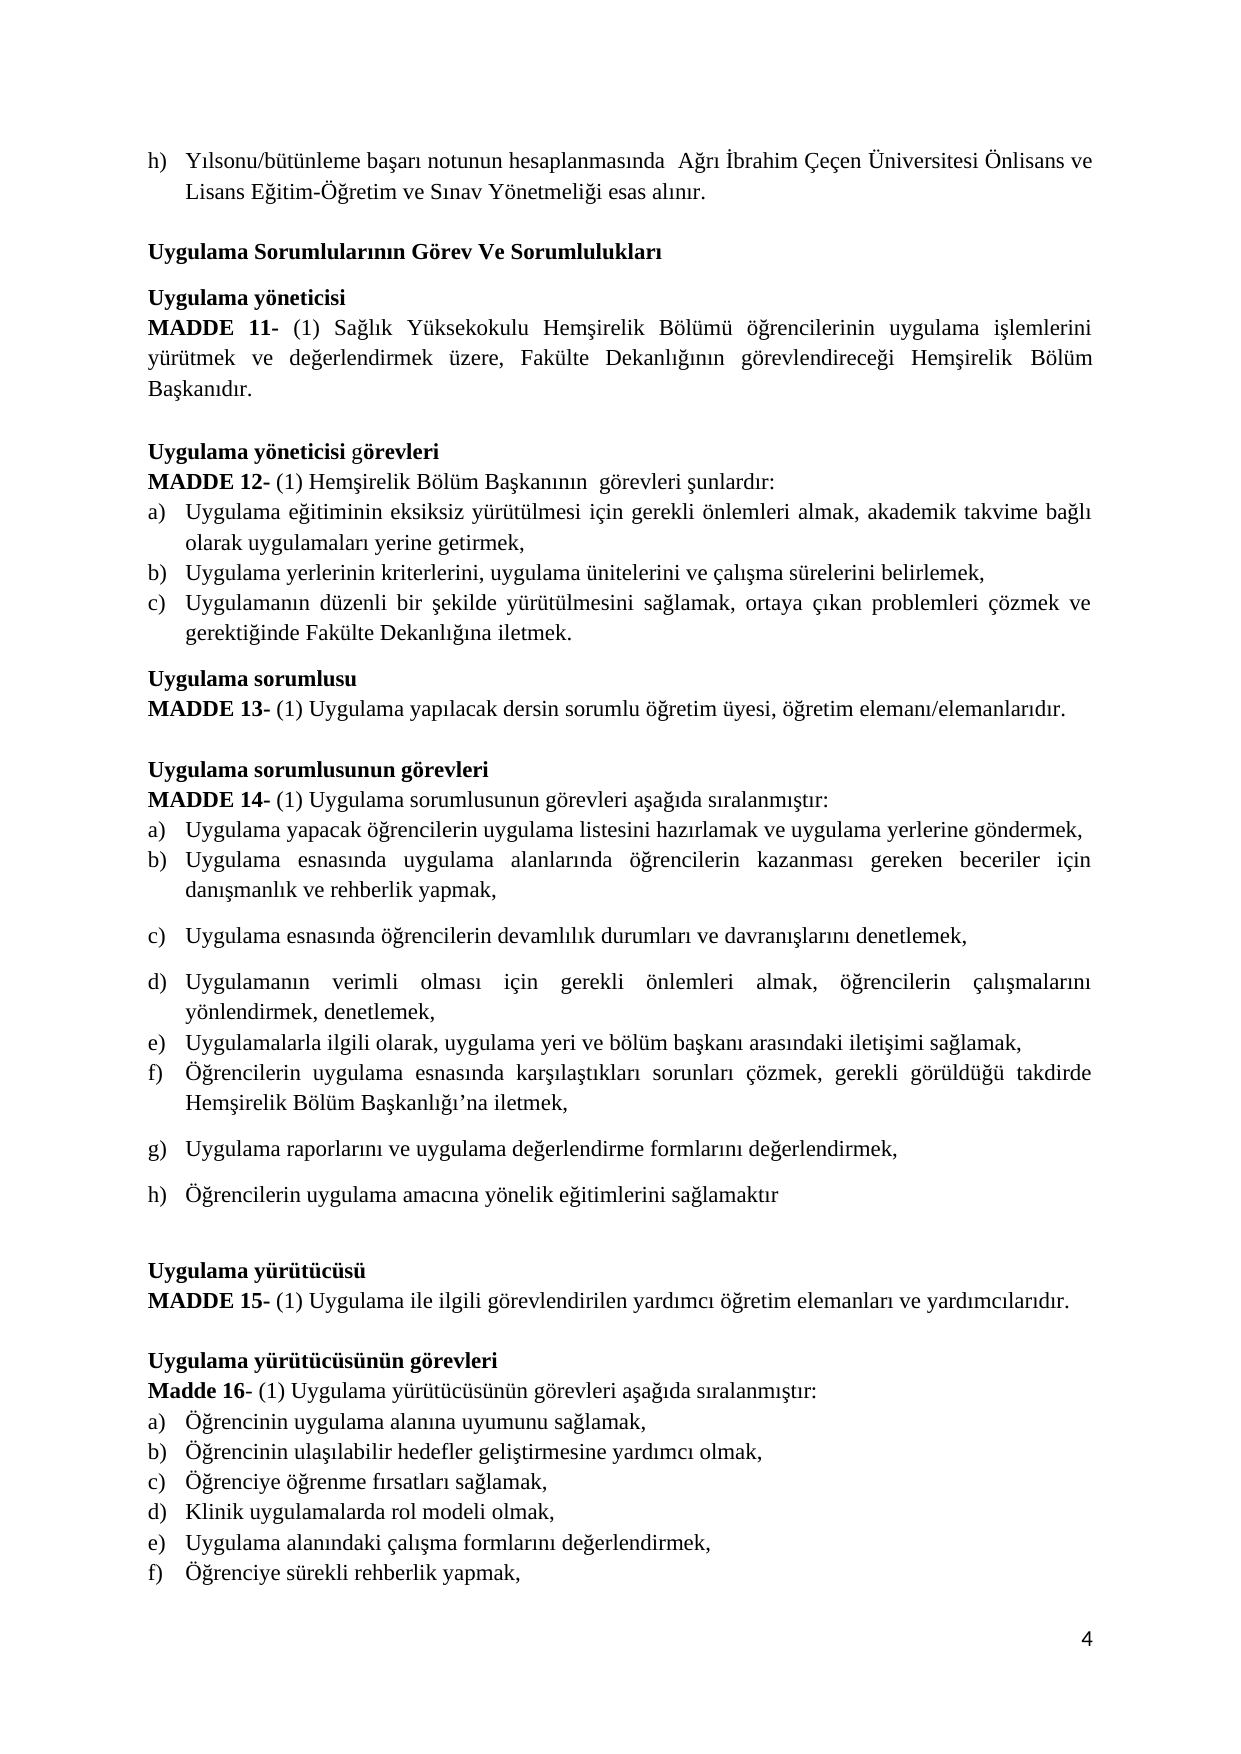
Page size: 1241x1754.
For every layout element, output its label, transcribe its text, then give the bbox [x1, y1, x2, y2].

list Yılsonu/bütünleme başarı notunun hesaplanmasında Ağrı İbrahim Çeçen Üniversitesi Önlisans ve Lisans Eğitim-Öğretim ve Sınav Yönetmeliği esas alınır. [148, 148, 1093, 204]
text MADDE 14- (1) Uygulama sorumlusunun görevleri aşağıda sıralanmıştır: [148, 786, 1093, 812]
list Uygulama eğitiminin eksiksiz yürütülmesi için gerekli önlemleri almak, akademik takvime bağlı olarak uygulamaları yerine getirmek, [148, 498, 1093, 555]
text Uygulama sorumlusu [148, 665, 1093, 691]
list Öğrenciye sürekli rehberlik yapmak, [148, 1559, 1093, 1585]
list Öğrenciye öğrenme fırsatları sağlamak, [148, 1468, 1093, 1494]
text MADDE 11- (1) Sağlık Yüksekokulu Hemşirelik Bölümü öğrencilerinin uygulama işlemlerini yürütmek ve değerlendirmek üzere, Fakülte Dekanlığının görevlendireceği Hemşirelik Bölüm Başkanıdır. [148, 314, 1093, 401]
list Uygulamalarla ilgili olarak, uygulama yeri ve bölüm başkanı arasındaki iletişimi sağlamak, [148, 1028, 1093, 1055]
text Madde 16- (1) Uygulama yürütücüsünün görevleri aşağıda sıralanmıştır: [148, 1377, 1093, 1404]
list Öğrencilerin uygulama esnasında karşılaştıkları sorunları çözmek, gerekli görüldüğü takdirde Hemşirelik Bölüm Başkanlığı’na iletmek, [148, 1059, 1093, 1115]
list Uygulama esnasında uygulama alanlarında öğrencilerin kazanması gereken beceriler için danışmanlık ve rehberlik yapmak, [148, 846, 1093, 903]
text Uygulama yürütücüsü [148, 1257, 1093, 1283]
text Uygulama Sorumlularının Görev Ve Sorumlulukları [148, 238, 1093, 264]
list Öğrencilerin uygulama amacına yönelik eğitimlerini sağlamaktır [148, 1181, 1093, 1207]
list Klinik uygulamalarda rol modeli olmak, [148, 1498, 1093, 1525]
list Uygulamanın verimli olması için gerekli önlemleri almak, öğrencilerin çalışmalarını yönlendirmek, denetlemek, [148, 968, 1093, 1025]
text Uygulama yöneticisi [148, 284, 1093, 310]
text Uygulama sorumlusunun görevleri [148, 756, 1093, 782]
text Uygulama yürütücüsünün görevleri [148, 1347, 1093, 1374]
text Uygulama yöneticisi görevleri [148, 438, 1093, 464]
list Uygulama yapacak öğrencilerin uygulama listesini hazırlamak ve uygulama yerlerine göndermek, [148, 816, 1093, 842]
list Uygulamanın düzenli bir şekilde yürütülmesini sağlamak, ortaya çıkan problemleri çözmek ve gerektiğinde Fakülte Dekanlığına iletmek. [148, 589, 1093, 646]
list Uygulama yerlerinin kriterlerini, uygulama ünitelerini ve çalışma sürelerini belirlemek, [148, 559, 1093, 585]
text MADDE 15- (1) Uygulama ile ilgili görevlendirilen yardımcı öğretim elemanları ve yardımcılarıdır. [148, 1287, 1093, 1313]
list Öğrencinin uygulama alanına uyumunu sağlamak, [148, 1408, 1093, 1434]
text MADDE 12- (1) Hemşirelik Bölüm Başkanının görevleri şunlardır: [148, 468, 1093, 494]
list Uygulama raporlarını ve uygulama değerlendirme formlarını değerlendirmek, [148, 1135, 1093, 1161]
list Uygulama alanındaki çalışma formlarını değerlendirmek, [148, 1528, 1093, 1555]
list Öğrencinin ulaşılabilir hedefler geliştirmesine yardımcı olmak, [148, 1438, 1093, 1464]
list Uygulama esnasında öğrencilerin devamlılık durumları ve davranışlarını denetlemek, [148, 922, 1093, 949]
text MADDE 13- (1) Uygulama yapılacak dersin sorumlu öğretim üyesi, öğretim elemanı/elemanlarıdır. [148, 695, 1093, 722]
